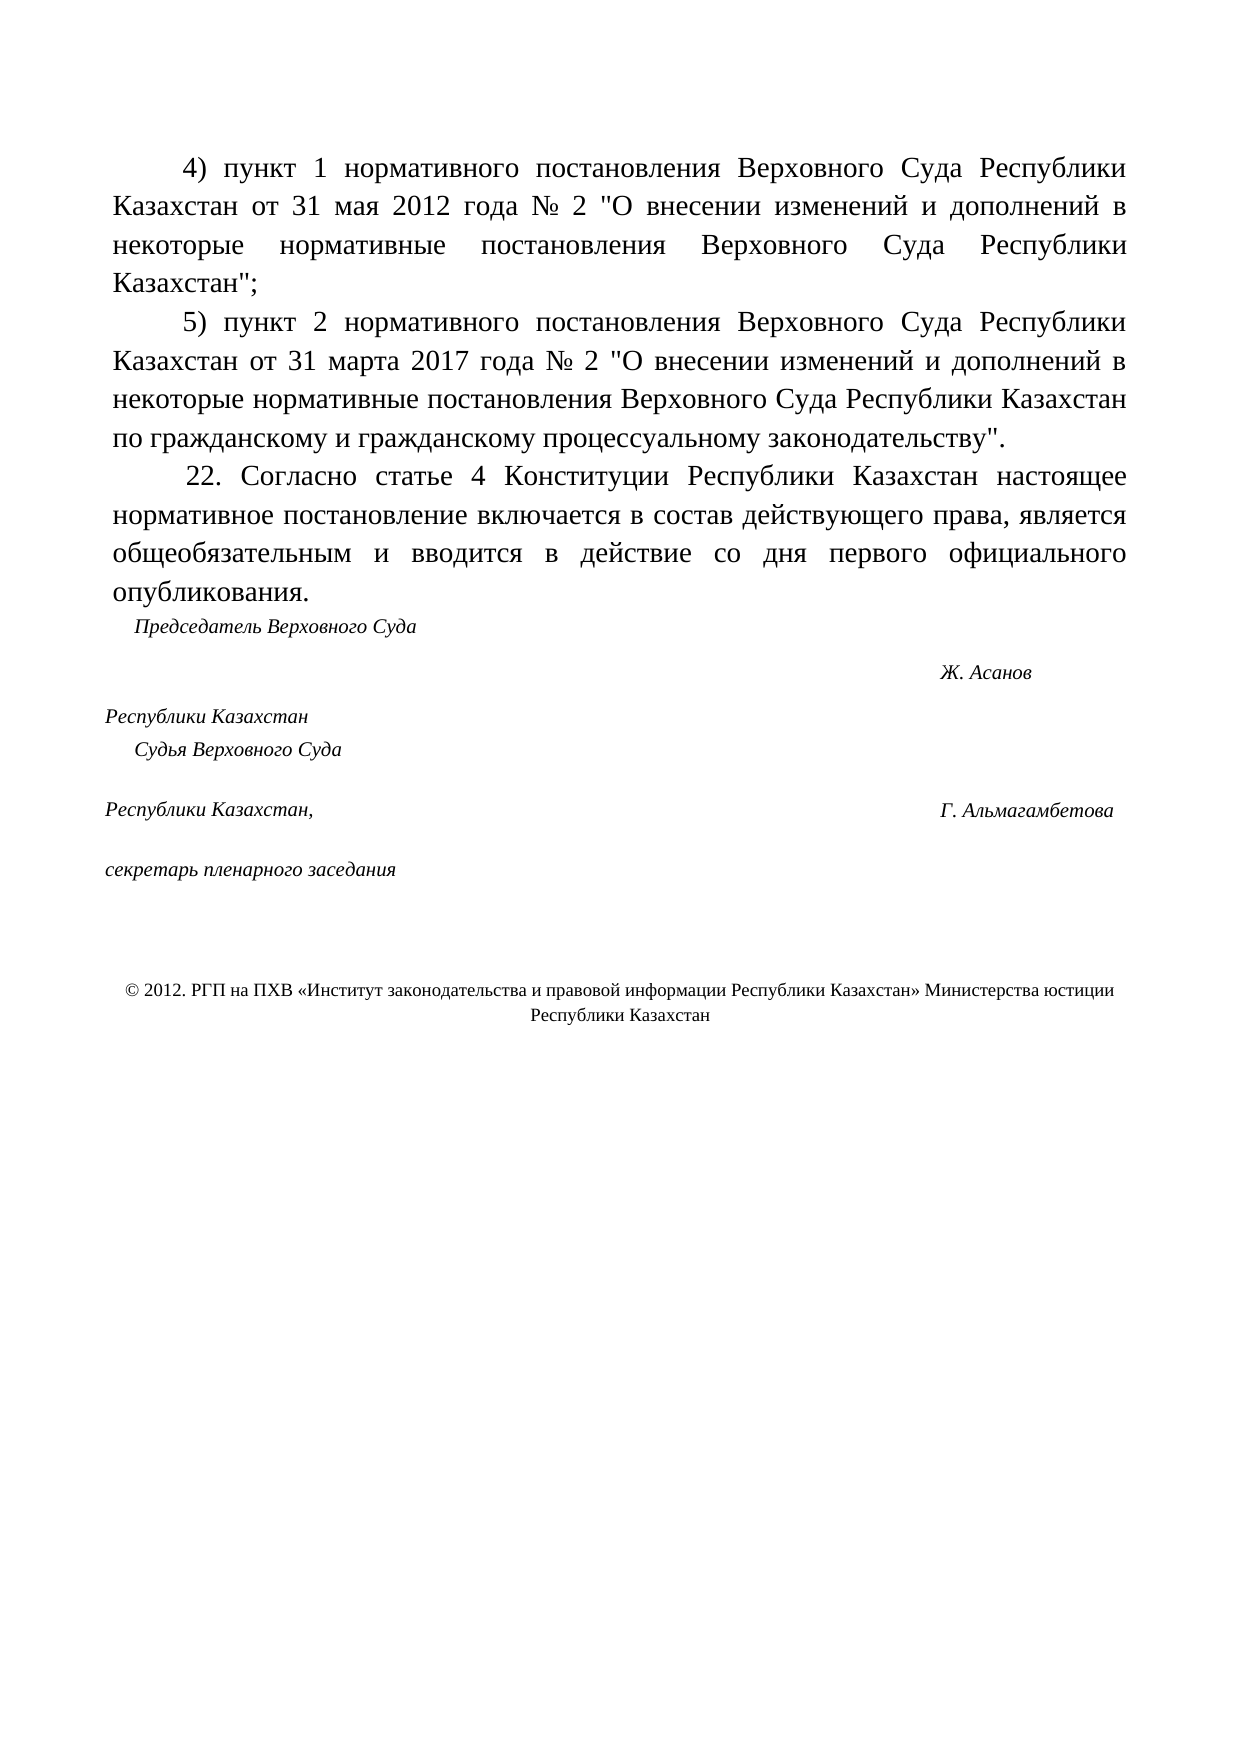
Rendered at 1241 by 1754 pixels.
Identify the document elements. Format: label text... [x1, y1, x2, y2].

text 5) пункт 2 нормативного постановления Верховного Суда Республики Казахстан от 31 марта 2017 года № 2 "О внесении изменений и дополнений в некоторые нормативные постановления Верховного Суда Республики Казахстан по гражданскому и гражданскому процессуальному законодательству". [112, 304, 1128, 453]
table_cell Г. Альмагамбетова [939, 736, 1240, 889]
text 22. Согласно статье 4 Конституции Республики Казахстан настоящее нормативное постановление включается в состав действующего права, является общеобязательным и вводится в действие со дня первого официального опубликования. [112, 458, 1128, 607]
text 4) пункт 1 нормативного постановления Верховного Суда Республики Казахстан от 31 мая 2012 года № 2 "О внесении изменений и дополнений в некоторые нормативные постановления Верховного Суда Республики Казахстан"; [112, 150, 1128, 299]
table_header Председатель Верховного Суда Республики Казахстан [101, 613, 939, 736]
table_header Ж. Асанов [939, 613, 1240, 736]
text © 2012. РГП на ПХВ «Институт законодательства и правовой информации Республики Казахстан» Министерства юстиции Республики Казахстан [112, 979, 1128, 1026]
table_cell Судья Верховного Суда Республики Казахстан, секретарь пленарного заседания [101, 736, 939, 889]
